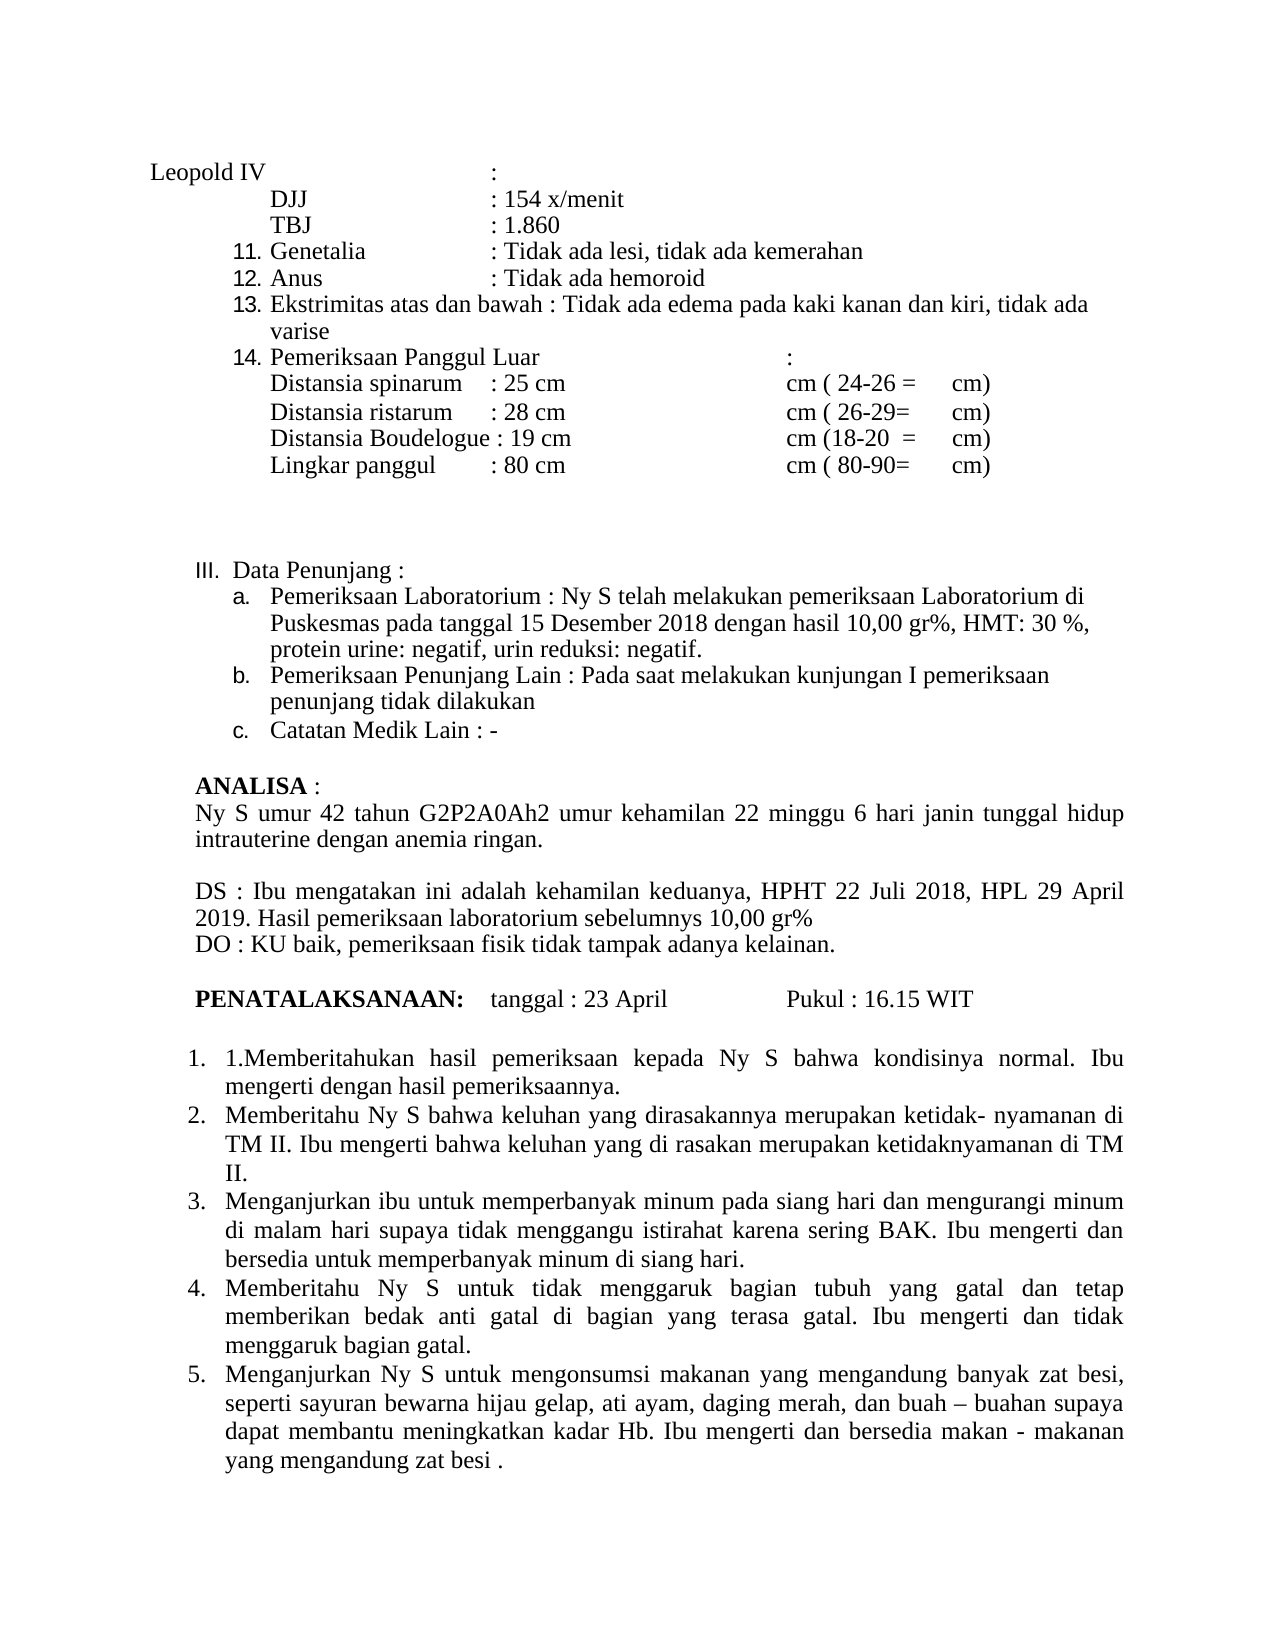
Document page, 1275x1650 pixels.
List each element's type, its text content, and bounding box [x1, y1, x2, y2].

text Lingkar panggul : 80 cm cm ( 80-90= cm) [270, 452, 1125, 478]
list Data Penunjang : [195, 557, 1125, 584]
list 1.Memberitahukan hasil pemeriksaan kepada Ny S bahwa kondisinya normal. Ibu mengerti dengan hasil pemeriksaannya. [187, 1043, 1125, 1100]
list Ekstrimitas atas dan bawah : Tidak ada edema pada kaki kanan dan kiri, tidak ada varise [232, 292, 1125, 344]
text TBJ : 1.860 [270, 213, 1125, 239]
list Pemeriksaan Panggul Luar : [232, 344, 1125, 371]
text Ny S umur 42 tahun G2P2A0Ah2 umur kehamilan 22 minggu 6 hari janin tunggal hidup intrauterine dengan anemia ringan. [195, 800, 1125, 853]
text Distansia ristarum : 28 cm cm ( 26-29= cm) [270, 397, 1125, 426]
text DJJ : 154 x/menit [270, 186, 1125, 213]
text Leopold IV : [150, 157, 1125, 186]
list Memberitahu Ny S bahwa keluhan yang dirasakannya merupakan ketidak- nyamanan di TM II. Ibu mengerti bahwa keluhan yang di rasakan merupakan ketidaknyamanan di TM II. [187, 1100, 1125, 1186]
list Menganjurkan Ny S untuk mengonsumsi makanan yang mengandung banyak zat besi, seperti sayuran bewarna hijau gelap, ati ayam, daging merah, dan buah – buahan supaya dapat membantu meningkatkan kadar Hb. Ibu mengerti dan bersedia makan - makanan yang mengandung zat besi . [187, 1359, 1125, 1474]
list Pemeriksaan Laboratorium : Ny S telah melakukan pemeriksaan Laboratorium di Puskesmas pada tanggal 15 Desember 2018 dengan hasil 10,00 gr%, HMT: 30 %, protein urine: negatif, urin reduksi: negatif. [232, 584, 1125, 662]
list Anus : Tidak ada hemoroid [232, 265, 1125, 291]
list Pemeriksaan Penunjang Lain : Pada saat melakukan kunjungan I pemeriksaan penunjang tidak dilakukan [232, 662, 1125, 715]
text PENATALAKSANAAN: tanggal : 23 April Pukul : 16.15 WIT [195, 984, 1125, 1013]
list Memberitahu Ny S untuk tidak menggaruk bagian tubuh yang gatal dan tetap memberikan bedak anti gatal di bagian yang terasa gatal. Ibu mengerti dan tidak menggaruk bagian gatal. [187, 1273, 1125, 1359]
subtitle ANALISA : [195, 774, 1125, 800]
list Menganjurkan ibu untuk memperbanyak minum pada siang hari dan mengurangi minum di malam hari supaya tidak menggangu istirahat karena sering BAK. Ibu mengerti dan bersedia untuk memperbanyak minum di siang hari. [187, 1186, 1125, 1273]
text Distansia Boudelogue : 19 cm cm (18-20 = cm) [270, 426, 1125, 452]
text Distansia spinarum : 25 cm cm ( 24-26 = cm) [270, 371, 1125, 397]
text DS : Ibu mengatakan ini adalah kehamilan keduanya, HPHT 22 Juli 2018, HPL 29 April 2019. Hasil pemeriksaan laboratorium sebelumnys 10,00 gr% [195, 879, 1125, 931]
list Genetalia : Tidak ada lesi, tidak ada kemerahan [232, 239, 1125, 265]
list Catatan Medik Lain : - [232, 715, 1125, 744]
text DO : KU baik, pemeriksaan fisik tidak tampak adanya kelainan. [195, 931, 1125, 958]
